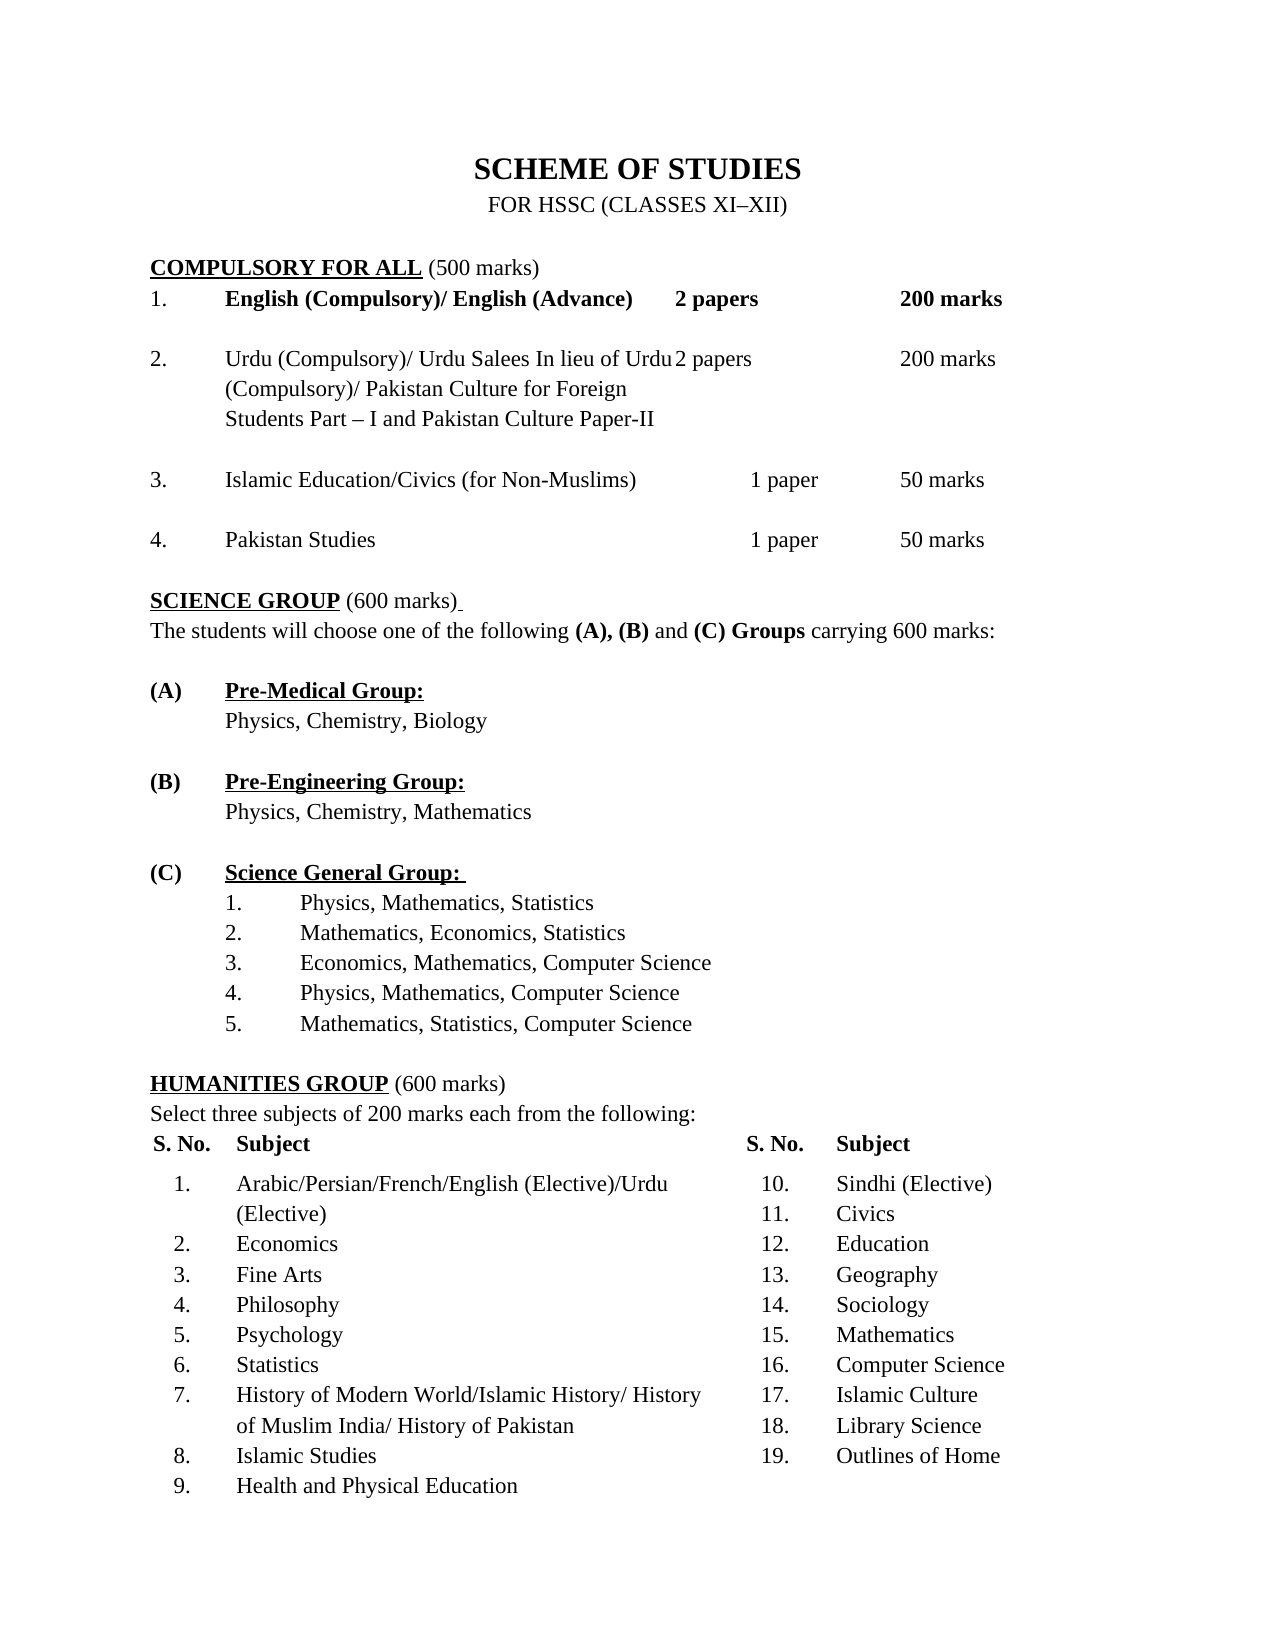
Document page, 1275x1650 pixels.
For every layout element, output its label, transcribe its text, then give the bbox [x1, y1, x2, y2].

table_cell Arabic/Persian/French/English (Elective)/Urdu (Elective) [225, 1170, 725, 1230]
text The students will choose one of the following (A), (B) and (C) Groups carrying 600 marks: [150, 617, 1125, 643]
text 4. Pakistan Studies 1 paper 50 marks [150, 526, 1125, 553]
table_cell Sindhi (Elective) Civics [825, 1170, 1102, 1230]
text (A) Pre-Medical Group: [150, 677, 1125, 704]
text FOR HSSC (CLASSES XI–XII) [150, 191, 1125, 218]
text (C) Science General Group: [150, 859, 1125, 885]
table_cell 13. [725, 1261, 825, 1291]
table_header S. No. [725, 1131, 825, 1170]
table_cell 15. [725, 1321, 825, 1351]
text Students Part – I and Culture Paper-II [150, 406, 1125, 432]
table_header S. No. [139, 1131, 225, 1170]
text 3. Economics, Mathematics, Computer Science [150, 949, 1125, 976]
text 1. Physics, Mathematics, Statistics [150, 889, 1125, 915]
text 4. Physics, Mathematics, Computer Science [225, 979, 1125, 1006]
table_cell 6. [139, 1351, 225, 1381]
table_cell Islamic Studies [225, 1442, 725, 1472]
table_cell Geography [825, 1261, 1102, 1291]
text 2. Mathematics, Economics, Statistics [150, 919, 1125, 945]
table_cell Mathematics [825, 1321, 1102, 1351]
table_cell Islamic Culture Library Science [825, 1381, 1102, 1442]
table_cell 5. [139, 1321, 225, 1351]
text (Compulsory)/ Culture for Foreign [150, 375, 1125, 402]
table_cell 7. [139, 1381, 225, 1442]
table_cell History of Modern World/Islamic History/ History of Muslim / History of [225, 1381, 725, 1442]
table_cell Statistics [225, 1351, 725, 1381]
table_cell Sociology [825, 1291, 1102, 1321]
table_cell Fine Arts [225, 1261, 725, 1291]
table_header Subject [225, 1131, 725, 1170]
table_header Subject [825, 1131, 1102, 1170]
text Physics, Chemistry, Mathematics [150, 798, 1125, 824]
table_cell Psychology [225, 1321, 725, 1351]
table_cell Computer Science [825, 1351, 1102, 1381]
text (B) Pre-Engineering Group: [150, 768, 1125, 794]
text SCHEME OF STUDIES [150, 150, 1125, 186]
table_cell Education [825, 1230, 1102, 1261]
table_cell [225, 1472, 725, 1498]
table_cell 3. [139, 1261, 225, 1291]
table_cell 19. [725, 1442, 825, 1498]
table_cell 1. [139, 1170, 225, 1230]
table_cell 4. [139, 1291, 225, 1321]
text Physics, Chemistry, Biology [150, 708, 1125, 734]
table_cell 17. 18. [725, 1381, 825, 1442]
text 1. English (Compulsory)/ English (Advance) 2 papers 200 marks [150, 285, 1125, 311]
table_cell 9. [139, 1472, 225, 1498]
text 3. Islamic Education/Civics (for Non-Muslims) 1 paper 50 marks [150, 466, 1125, 492]
text Select three subjects of 200 marks each from the following: [150, 1100, 1125, 1127]
text 2. Urdu (Compulsory)/ Urdu Salees In lieu of Urdu 2 papers 200 marks [150, 345, 1125, 371]
table_cell Outlines of Home Economics [825, 1442, 1102, 1498]
table_cell Economics [225, 1230, 725, 1261]
table_cell 12. [725, 1230, 825, 1261]
table_cell Philosophy [225, 1291, 725, 1321]
table_cell 10. 11. [725, 1170, 825, 1230]
text HUMANITIES GROUP (600 marks) [150, 1070, 1125, 1096]
table_cell 2. [139, 1230, 225, 1261]
table_cell 14. [725, 1291, 825, 1321]
text COMPULSORY FOR ALL (500 marks) [150, 254, 1125, 281]
table_cell 16. [725, 1351, 825, 1381]
text SCIENCE GROUP (600 marks) [150, 587, 1125, 613]
text 5. Mathematics, Statistics, Computer Science [225, 1010, 1125, 1036]
table_cell 8. [139, 1442, 225, 1472]
